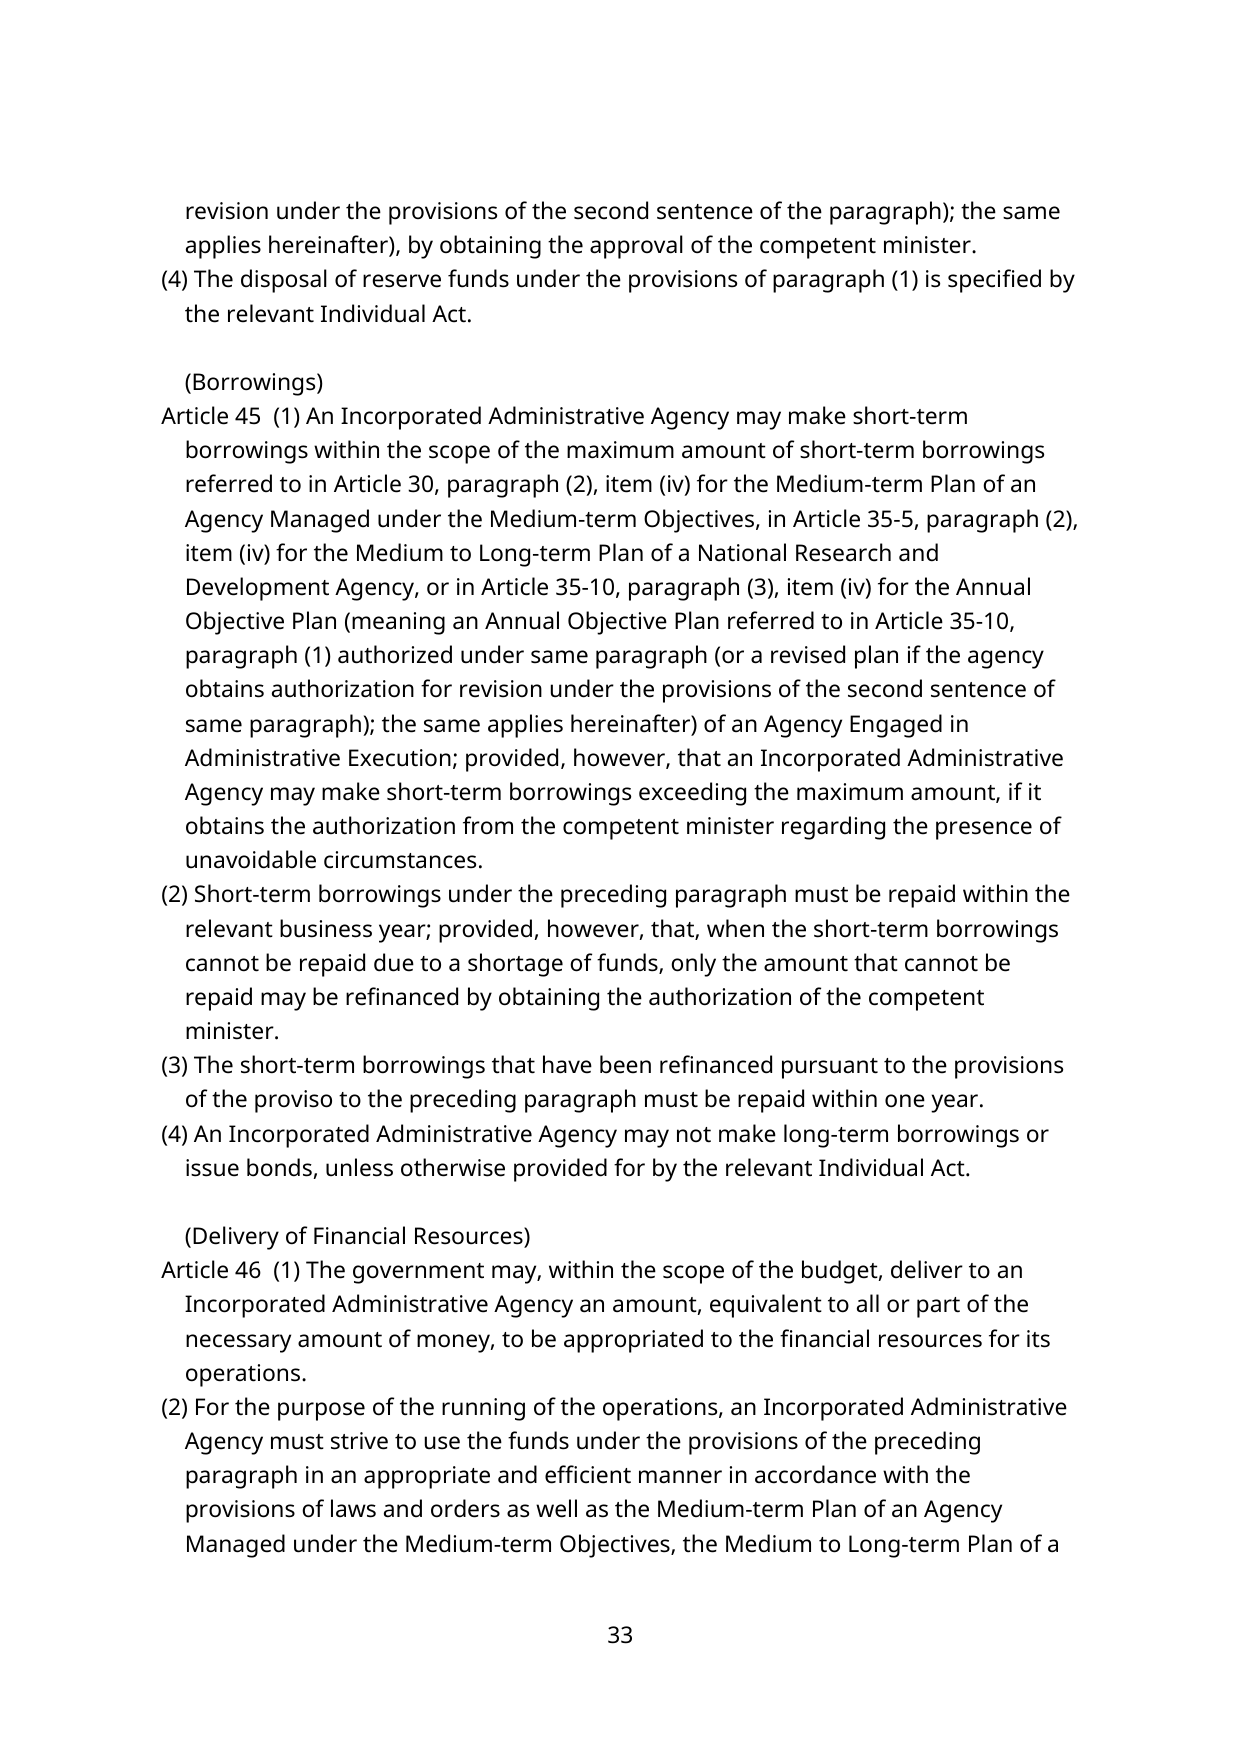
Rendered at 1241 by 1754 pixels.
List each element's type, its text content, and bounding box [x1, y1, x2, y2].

text Article 46 (1) The government may, within the scope of the budget, deliver to an Incorporated Administrative Agency an amount, equivalent to all or part of the necessary amount of money, to be appropriated to the financial resources for its operations. [161, 1253, 1079, 1389]
text Article 45 (1) An Incorporated Administrative Agency may make short-term borrowings within the scope of the maximum amount of short-term borrowings referred to in Article 30, paragraph (2), item (iv) for the Medium-term Plan of an Agency Managed under the Medium-term Objectives, in Article 35-5, paragraph (2), item (iv) for the Medium to Long-term Plan of a National Research and Development Agency, or in Article 35-10, paragraph (3), item (iv) for the Annual Objective Plan (meaning an Annual Objective Plan referred to in Article 35-10, paragraph (1) authorized under same paragraph (or a revised plan if the agency obtains authorization for revision under the provisions of the second sentence of same paragraph); the same applies hereinafter) of an Agency Engaged in Administrative Execution; provided, however, that an Incorporated Administrative Agency may make short-term borrowings exceeding the maximum amount, if it obtains the authorization from the competent minister regarding the presence of unavoidable circumstances. [161, 399, 1079, 877]
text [161, 1389, 1079, 1560]
text (Delivery of Financial Resources) [184, 1219, 1079, 1253]
text (Borrowings) [184, 364, 1079, 399]
text (3) The short-term borrowings that have been refinanced pursuant to the provisions of the proviso to the preceding paragraph must be repaid within one year. [161, 1048, 1079, 1116]
text (4) An Incorporated Administrative Agency may not make long-term borrowings or issue bonds, unless otherwise provided for by the relevant Individual Act. [161, 1116, 1079, 1184]
text (4) The disposal of reserve funds under the provisions of paragraph (1) is specified by the relevant Individual Act. [161, 262, 1079, 330]
text (2) Short-term borrowings under the preceding paragraph must be repaid within the relevant business year; provided, however, that, when the short-term borrowings cannot be repaid due to a shortage of funds, only the amount that cannot be repaid may be refinanced by obtaining the authorization of the competent minister. [161, 877, 1079, 1048]
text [161, 194, 1079, 262]
